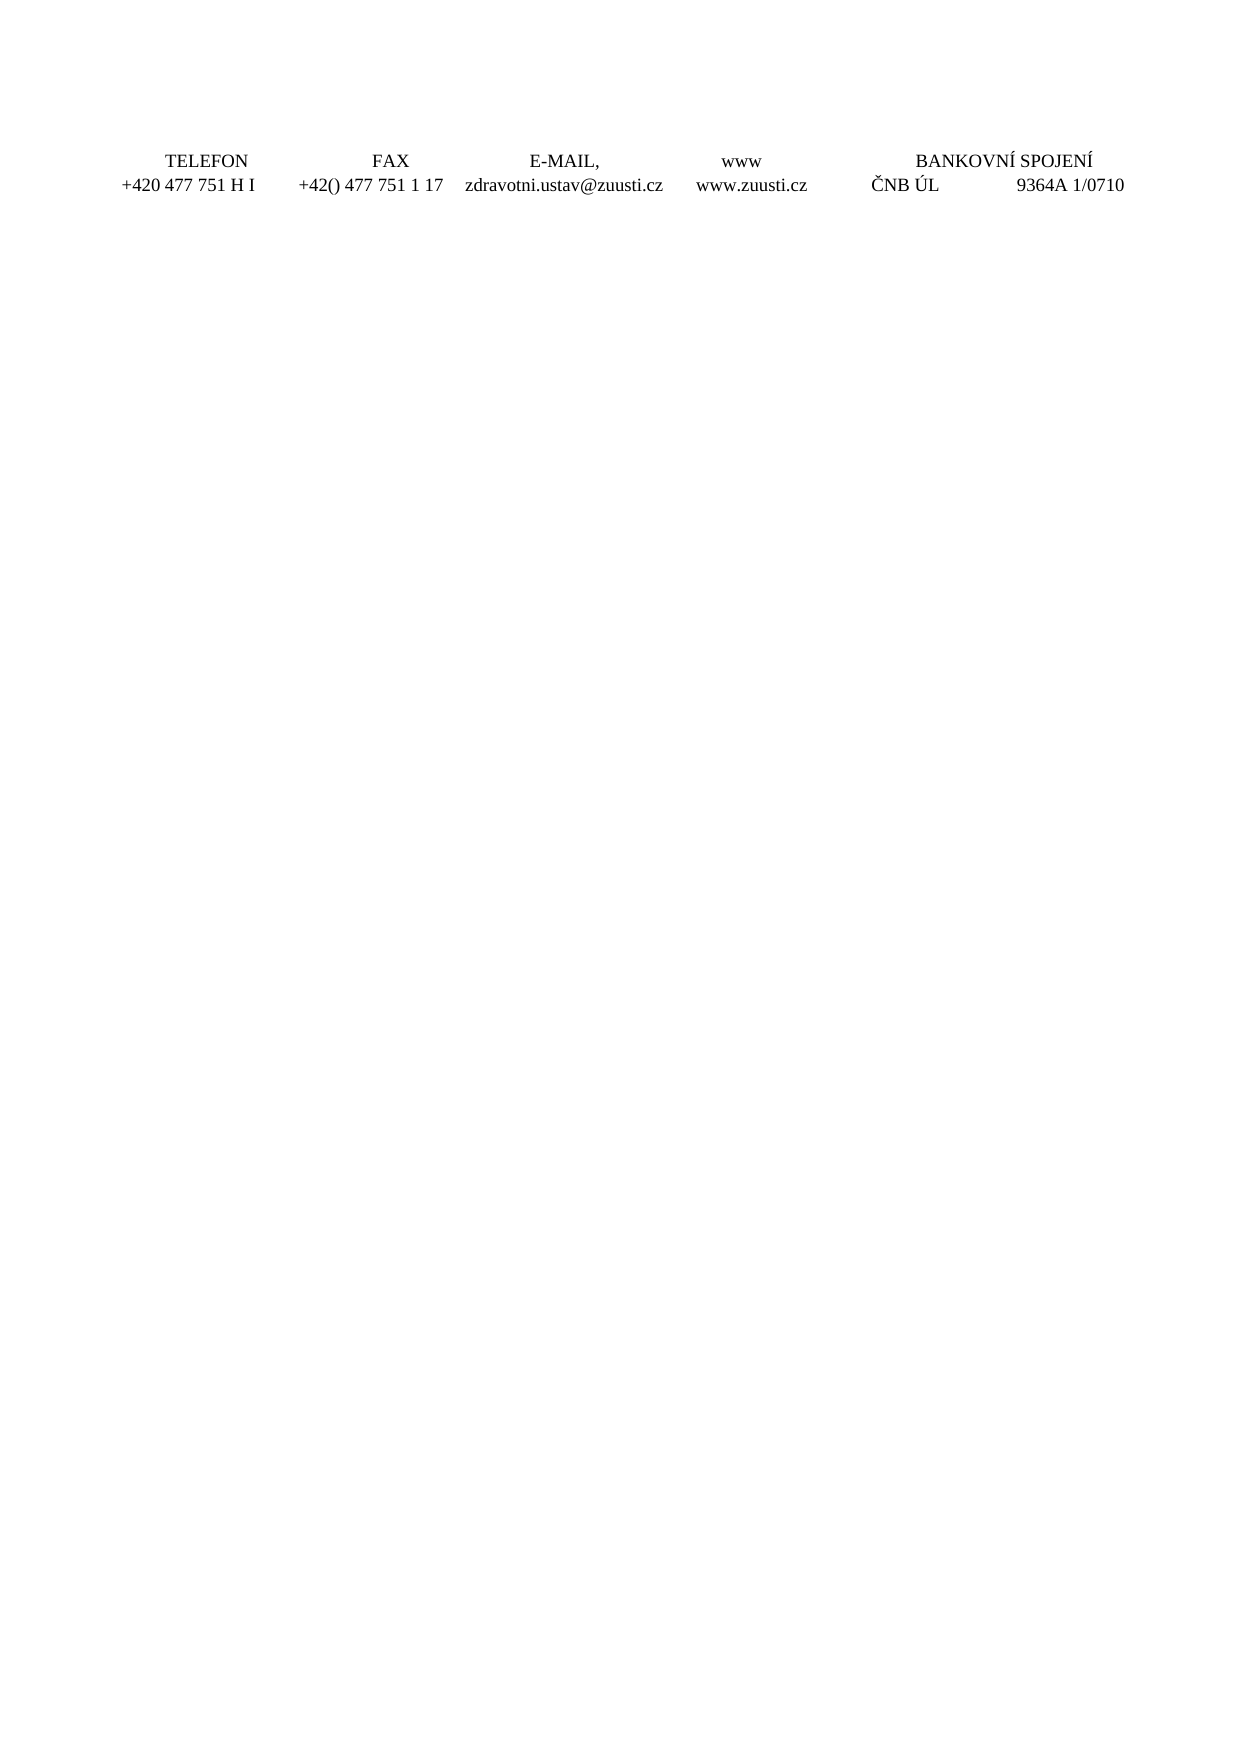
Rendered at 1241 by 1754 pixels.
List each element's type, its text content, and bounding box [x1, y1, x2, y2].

text TELEFON FAX E-MAIL, www BANKOVNÍ SPOJENÍ [121, 150, 1155, 172]
text +420 477 751 H I +42() 477 751 1 17 zdravotni.ustav@zuusti.cz www.zuusti.cz ČNB ÚL 9364A 1/0710 [121, 173, 1155, 195]
